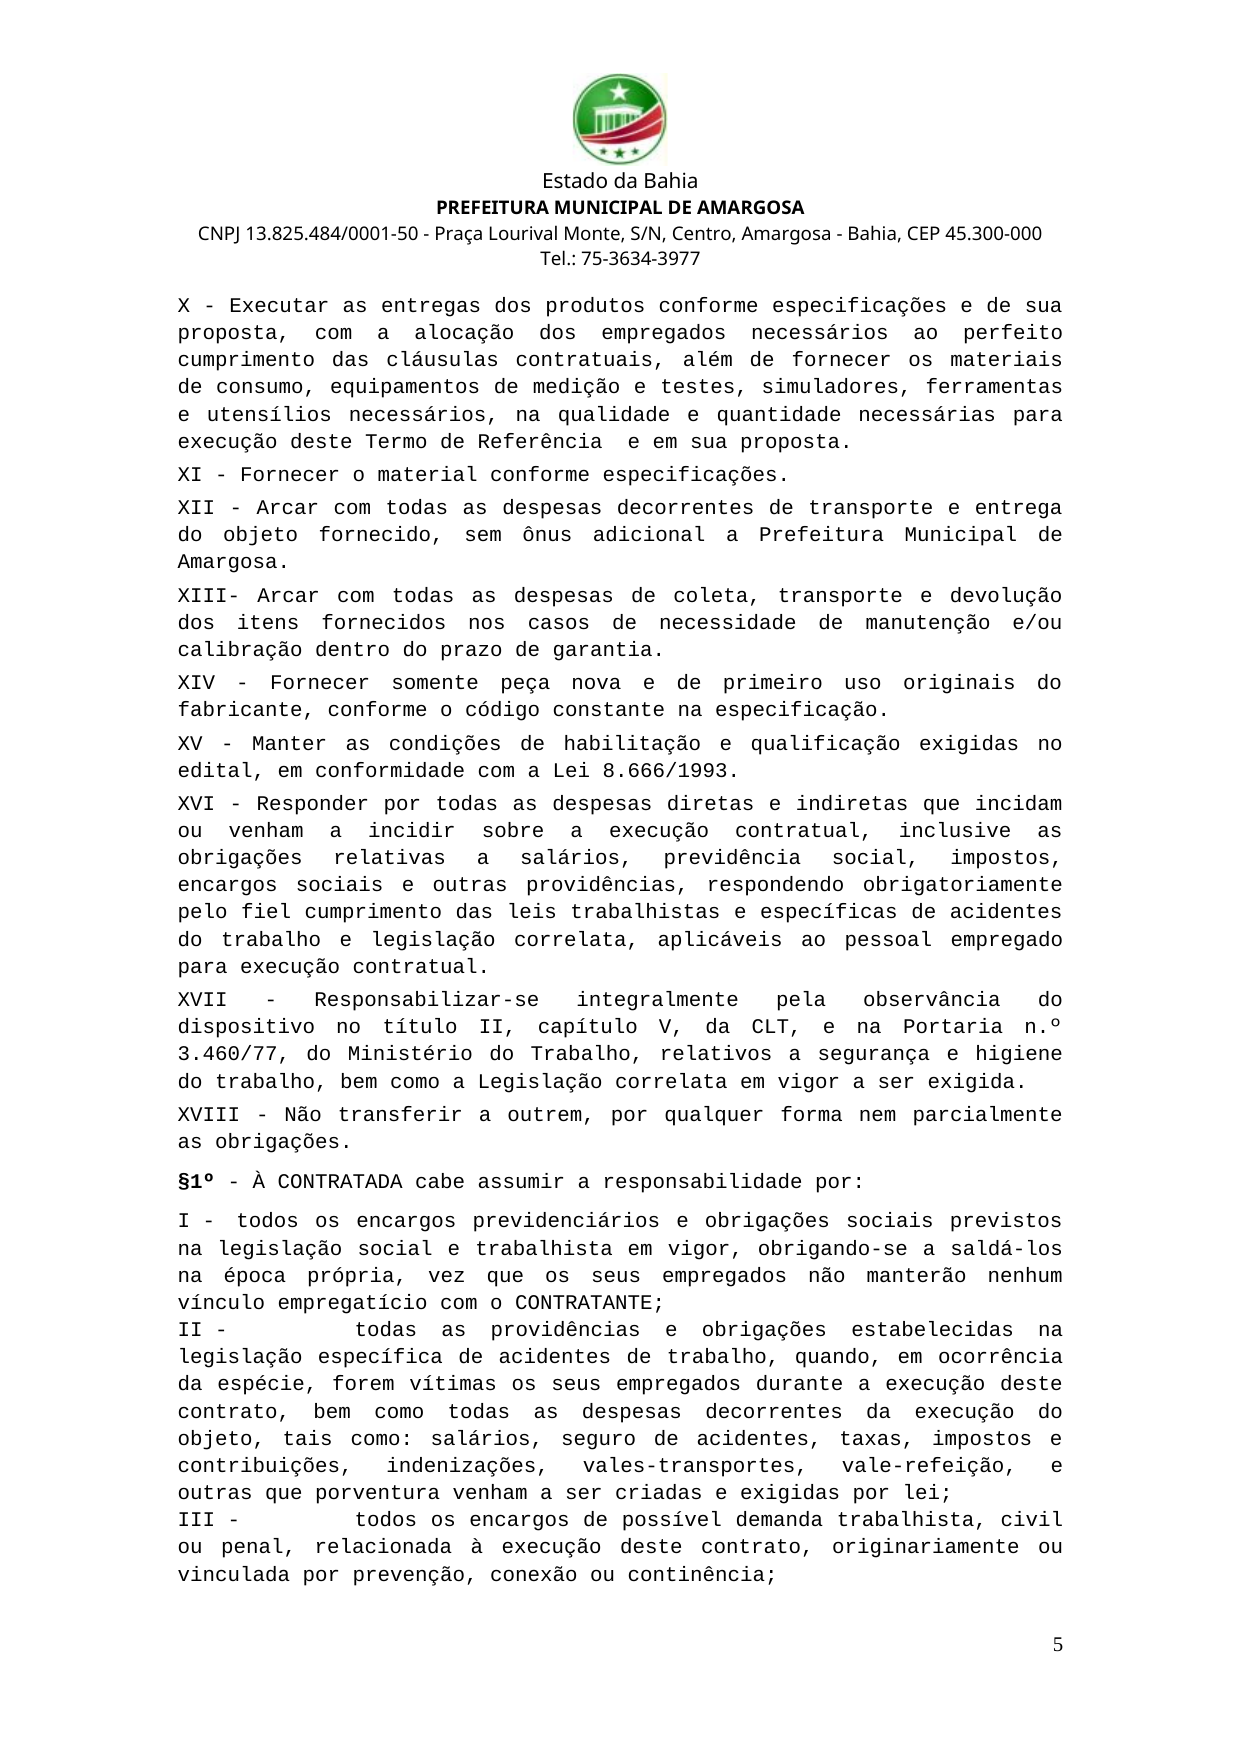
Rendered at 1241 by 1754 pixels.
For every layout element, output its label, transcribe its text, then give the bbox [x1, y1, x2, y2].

text §1º - À CONTRATADA cabe assumir a responsabilidade por: [177, 1171, 1063, 1194]
picture [572, 73, 668, 166]
text XII - Arcar com todas as despesas decorrentes de transporte e entrega do objeto fornecido, sem ônus adicional a Prefeitura Municipal de Amargosa. [177, 497, 1063, 575]
text XIII- Arcar com todas as despesas de coleta, transporte e devolução dos itens fornecidos nos casos de necessidade de manutenção e/ou calibração dentro do prazo de garantia. [177, 585, 1063, 663]
text XVII - Responsabilizar-se integralmente pela observância do dispositivo no título II, capítulo V, da CLT, e na Portaria n.º 3.460/77, do Ministério do Trabalho, relativos a segurança e higiene do trabalho, bem como a Legislação correlata em vigor a ser exigida. [177, 989, 1063, 1094]
list todos os encargos de possível demanda trabalhista, civil ou penal, relacionada à execução deste contrato, originariamente ou vinculada por prevenção, conexão ou continência; [177, 1509, 1063, 1587]
text XIV - Fornecer somente peça nova e de primeiro uso originais do fabricante, conforme o código constante na especificação. [177, 672, 1063, 723]
list todas as providências e obrigações estabelecidas na legislação específica de acidentes de trabalho, quando, em ocorrência da espécie, forem vítimas os seus empregados durante a execução deste contrato, bem como todas as despesas decorrentes da execução do objeto, tais como: salários, seguro de acidentes, taxas, impostos e contribuições, indenizações, vales-transportes, vale-refeição, e outras que porventura venham a ser criadas e exigidas por lei; [177, 1319, 1063, 1506]
text XI - Fornecer o material conforme especificações. [177, 464, 1063, 488]
text XVIII - Não transferir a outrem, por qualquer forma nem parcialmente as obrigações. [177, 1104, 1063, 1154]
list todos os encargos previdenciários e obrigações sociais previstos na legislação social e trabalhista em vigor, obrigando-se a saldá-los na época própria, vez que os seus empregados não manterão nenhum vínculo empregatício com o CONTRATANTE; [177, 1210, 1063, 1316]
text XV - Manter as condições de habilitação e qualificação exigidas no edital, em conformidade com a Lei 8.666/1993. [177, 732, 1063, 783]
text XVI - Responder por todas as despesas diretas e indiretas que incidam ou venham a incidir sobre a execução contratual, inclusive as obrigações relativas a salários, previdência social, impostos, encargos sociais e outras providências, respondendo obrigatoriamente pelo fiel cumprimento das leis trabalhistas e específicas de acidentes do trabalho e legislação correlata, aplicáveis ao pessoal empregado para execução contratual. [177, 793, 1063, 979]
text X - Executar as entregas dos produtos conforme especificações e de sua proposta, com a alocação dos empregados necessários ao perfeito cumprimento das cláusulas contratuais, além de fornecer os materiais de consumo, equipamentos de medição e testes, simuladores, ferramentas e utensílios necessários, na qualidade e quantidade necessárias para execução deste Termo de Referência e em sua proposta. [177, 295, 1063, 454]
